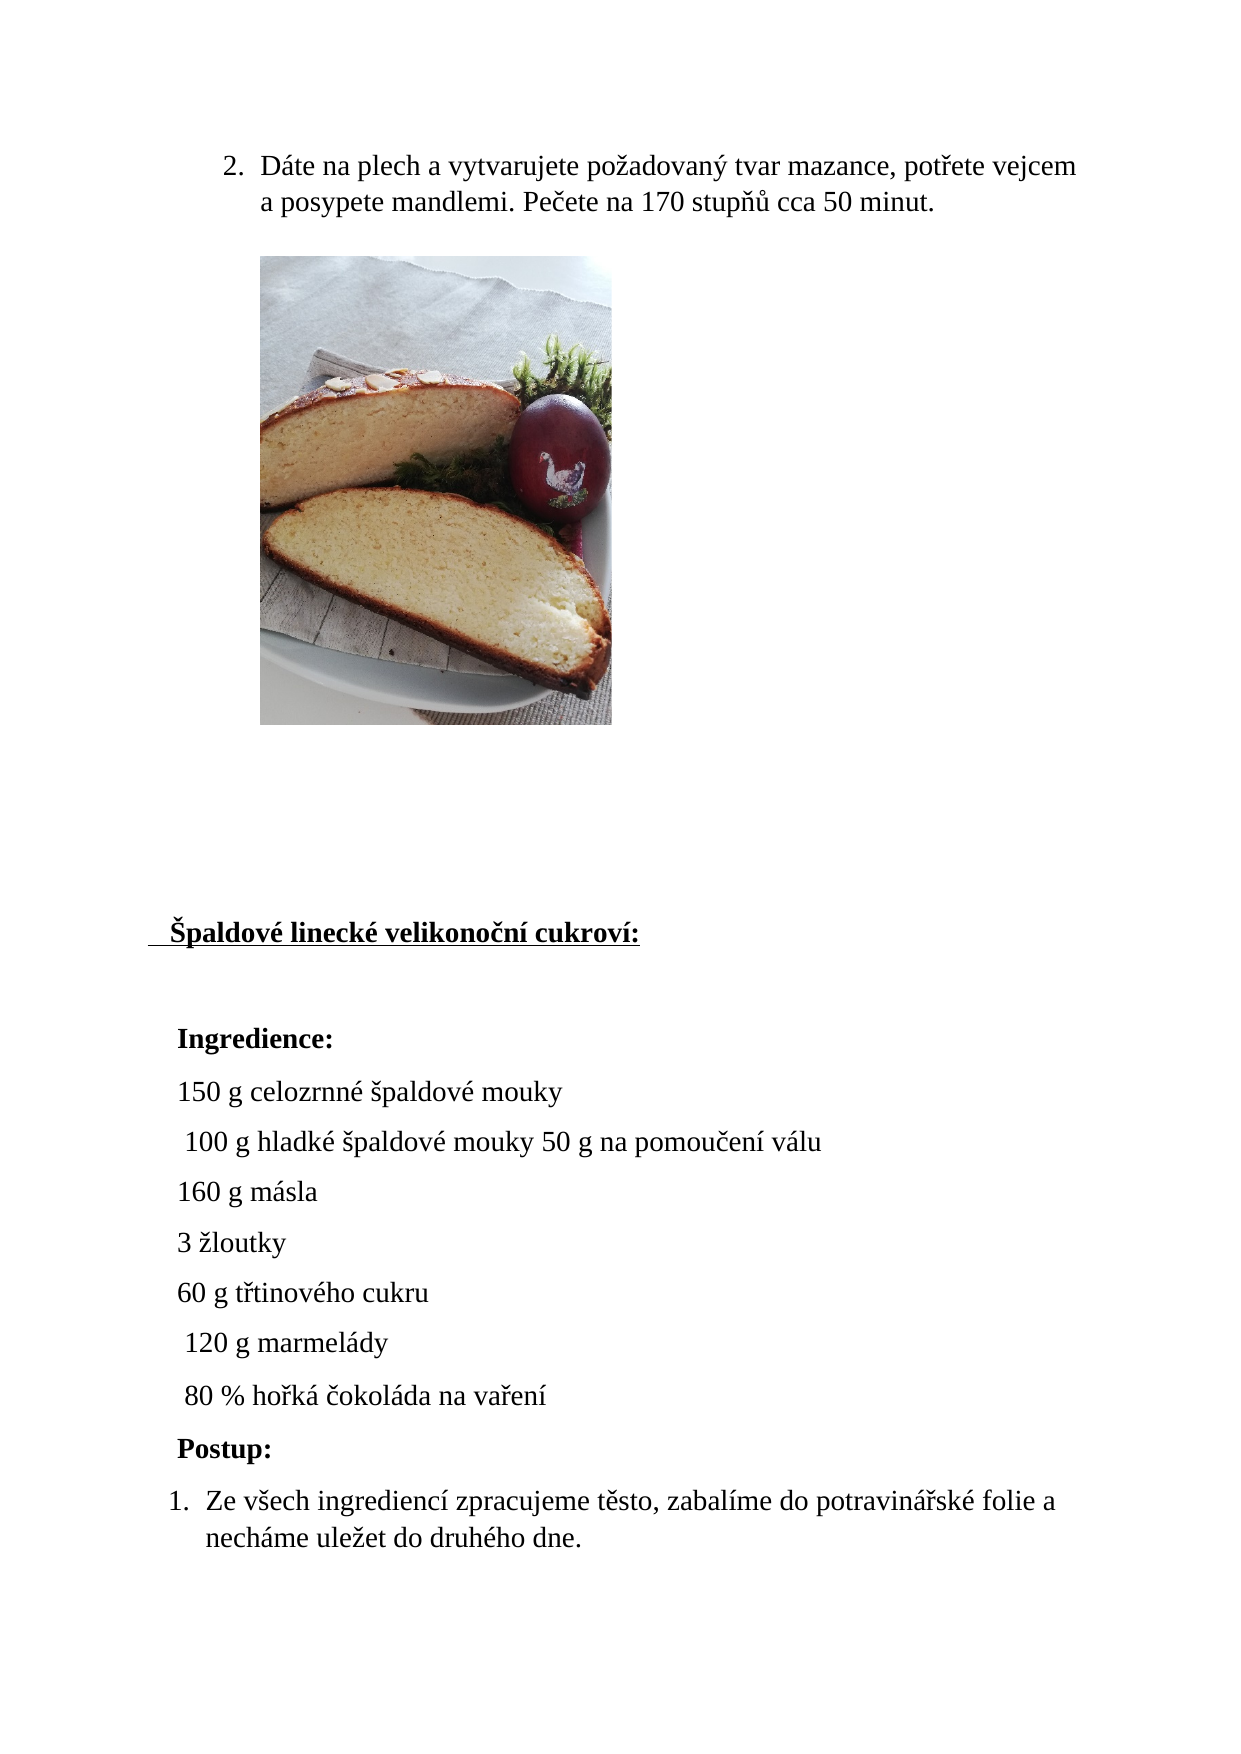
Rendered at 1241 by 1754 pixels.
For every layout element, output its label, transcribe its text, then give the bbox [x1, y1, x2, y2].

text 60 g třtinového cukru [148, 1275, 1093, 1308]
text Ingredience: [148, 1021, 1093, 1055]
text 100 g hladké špaldové mouky 50 g na pomoučení válu [148, 1124, 1093, 1158]
text 80 % hořká čokoláda na vaření [148, 1378, 1093, 1411]
text Špaldové linecké velikonoční cukroví: [148, 916, 1093, 949]
text 120 g marmelády [148, 1325, 1093, 1359]
list Ze všech ingrediencí zpracujeme těsto, zabalíme do potravinářské folie a necháme uležet do druhého dne. [168, 1483, 1093, 1553]
text Postup: [148, 1431, 1093, 1464]
text 160 g másla [148, 1174, 1093, 1208]
list Dáte na plech a vytvarujete požadovaný tvar mazance, potřete vejcem a posypete mandlemi. Pečete na 170 stupňů cca 50 minut. [223, 148, 1093, 217]
text 150 g celozrnné špaldové mouky [148, 1074, 1093, 1108]
text 3 žloutky [148, 1225, 1093, 1258]
picture [260, 256, 612, 725]
